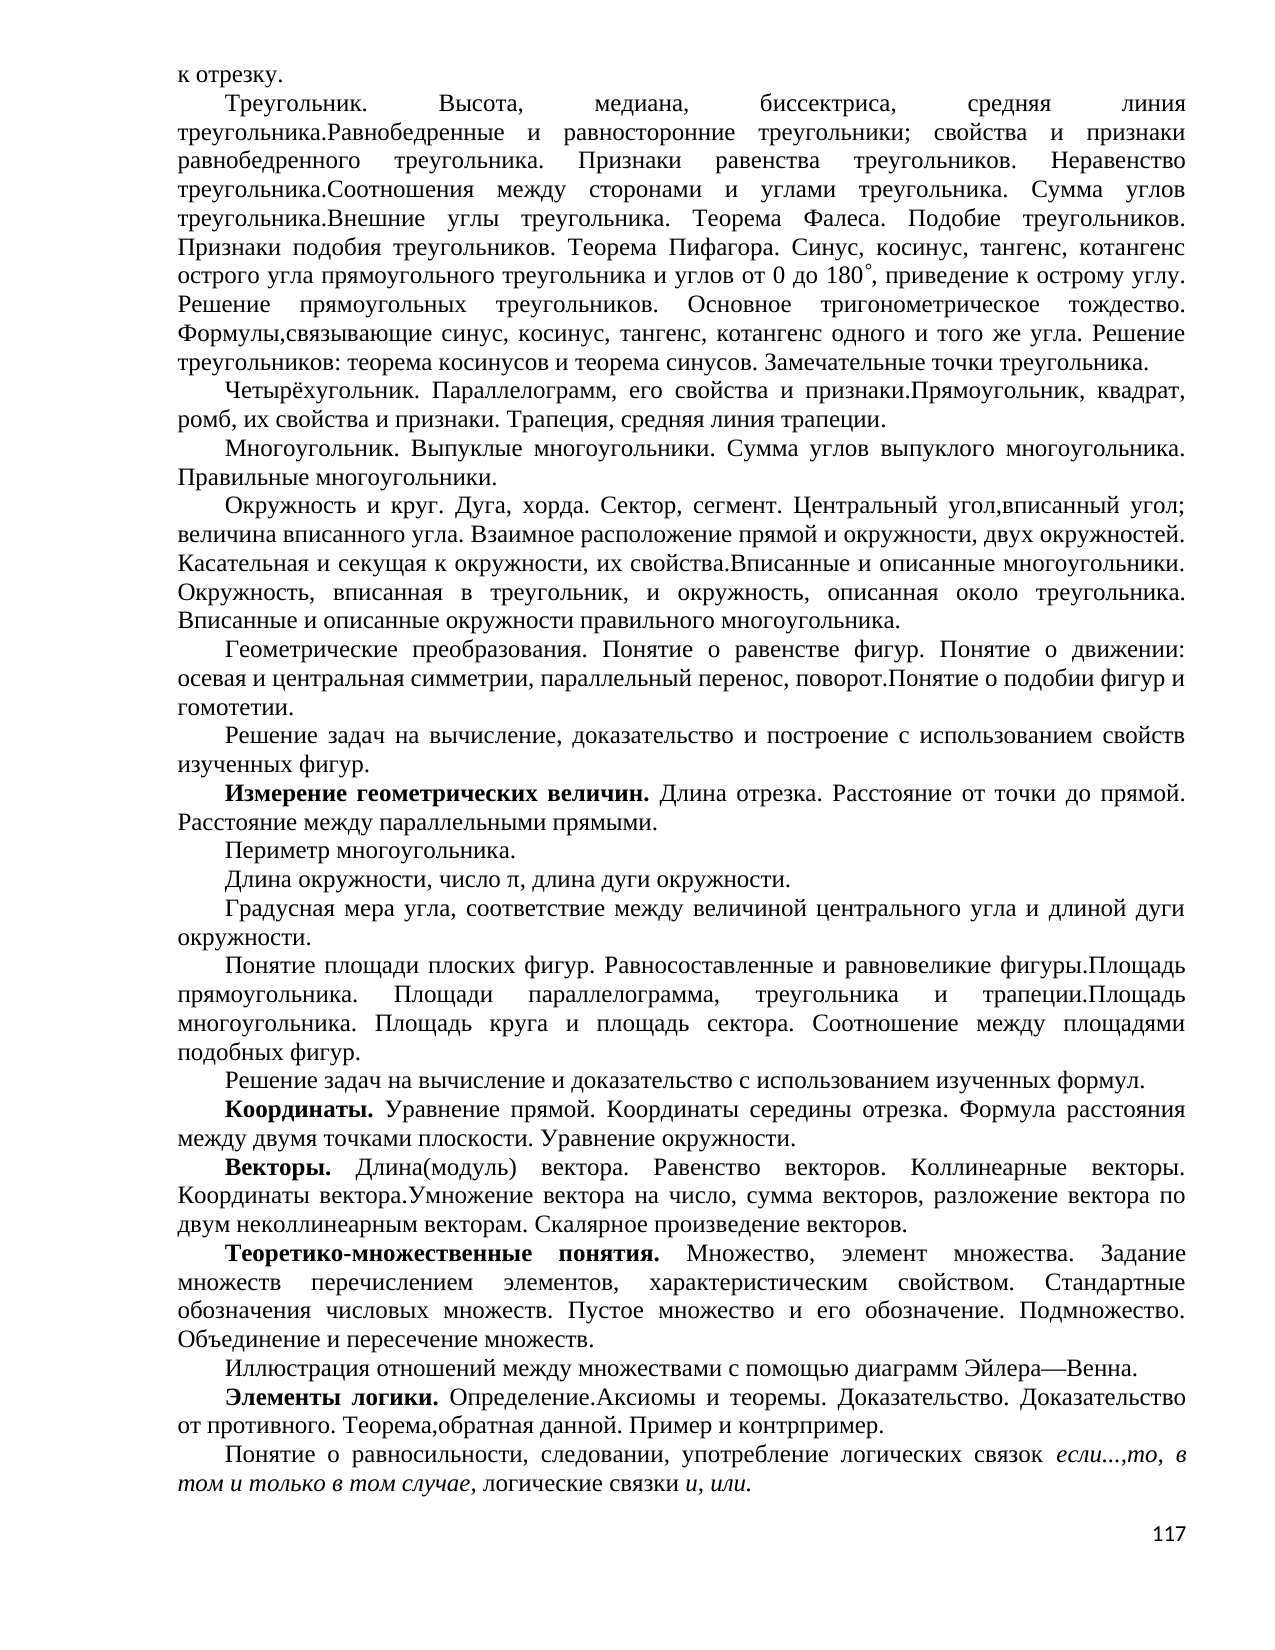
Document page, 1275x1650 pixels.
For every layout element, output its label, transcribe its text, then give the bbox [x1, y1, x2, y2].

text Геометрические преобразования. Понятие о равенстве фигур. Понятие о движении: осевая и центральная симметрии, параллельный перенос, поворот.Понятие о подобии фигур и гомотетии. [177, 634, 1186, 720]
text Измерение геометрических величин. Длина отрезка. Расстояние от точки до прямой. Расстояние между параллельными прямыми. [177, 778, 1186, 835]
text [177, 59, 1186, 88]
text Решение задач на вычисление, доказательство и построение с использованием свойств изученных фигур. [177, 720, 1186, 778]
text Понятие площади плоских фигур. Равносоставленные и равновеликие фигуры.Площадь прямоугольника. Площади параллелограмма, треугольника и трапеции.Площадь многоугольника. Площадь круга и площадь сектора. Соотношение между площадями подобных фигур. [177, 950, 1186, 1065]
text Окружность и круг. Дуга, хорда. Сектор, сегмент. Центральный угол,вписанный угол; величина вписанного угла. Взаимное расположение прямой и окружности, двух окружностей. Касательная и секущая к окружности, их свойства.Вписанные и описанные многоугольники. Окружность, вписанная в треугольник, и окружность, описанная около треугольника. Вписанные и описанные окружности правильного многоугольника. [177, 490, 1186, 634]
text Решение задач на вычисление и доказательство с использованием изученных формул. [177, 1065, 1186, 1094]
text Теоретико-множественные понятия. Множество, элемент множества. Задание множеств перечислением элементов, характеристическим свойством. Стандартные обозначения числовых множеств. Пустое множество и его обозначение. Подмножество. Объединение и пересечение множеств. [177, 1238, 1186, 1353]
text Многоугольник. Выпуклые многоугольники. Сумма углов выпуклого многоугольника. Правильные многоугольники. [177, 433, 1186, 490]
text Элементы логики. Определение.Аксиомы и теоремы. Доказательство. Доказательство от противного. Теорема,обратная данной. Пример и контрпример. [177, 1382, 1186, 1439]
text Координаты. Уравнение прямой. Координаты середины отрезка. Формула расстояния между двумя точками плоскости. Уравнение окружности. [177, 1094, 1186, 1152]
text Иллюстрация отношений между множествами с помощью диаграмм Эйлера—Венна. [177, 1353, 1186, 1382]
text Градусная мера угла, соответствие между величиной центрального угла и длиной дуги окружности. [177, 893, 1186, 950]
text Векторы. Длина(модуль) вектора. Равенство векторов. Коллинеарные векторы. Координаты вектора.Умножение вектора на число, сумма векторов, разложение вектора по двум неколлинеарным векторам. Скалярное произведение векторов. [177, 1152, 1186, 1238]
text Четырёхугольник. Параллелограмм, его свойства и признаки.Прямоугольник, квадрат, ромб, их свойства и признаки. Трапеция, средняя линия трапеции. [177, 375, 1186, 433]
text Понятие о равносильности, следовании, употребление логических связок если...,то, в том и только в том случае, логические связки и, или. [177, 1439, 1186, 1497]
text Треугольник. Высота, медиана, биссектриса, средняя линия треугольника.Равнобедренные и равносторонние треугольники; свойства и признаки равнобедренного треугольника. Признаки равенства треугольников. Неравенство треугольника.Соотношения между сторонами и углами треугольника. Сумма углов треугольника.Внешние углы треугольника. Теорема Фалеса. Подобие треугольников. Признаки подобия треугольников. Теорема Пифагора. Синус, косинус, тангенс, котангенс острого угла прямоугольного треугольника и углов от 0 до 180, приведение к острому углу. Решение прямоугольных треугольников. Основное тригонометрическое тождество. Формулы,связывающие синус, косинус, тангенс, котангенс одного и того же угла. Решение треугольников: теорема косинусов и теорема синусов. Замечательные точки треугольника. [177, 88, 1186, 375]
text Длина окружности, число π, длина дуги окружности. [177, 864, 1186, 893]
text Периметр многоугольника. [177, 835, 1186, 864]
